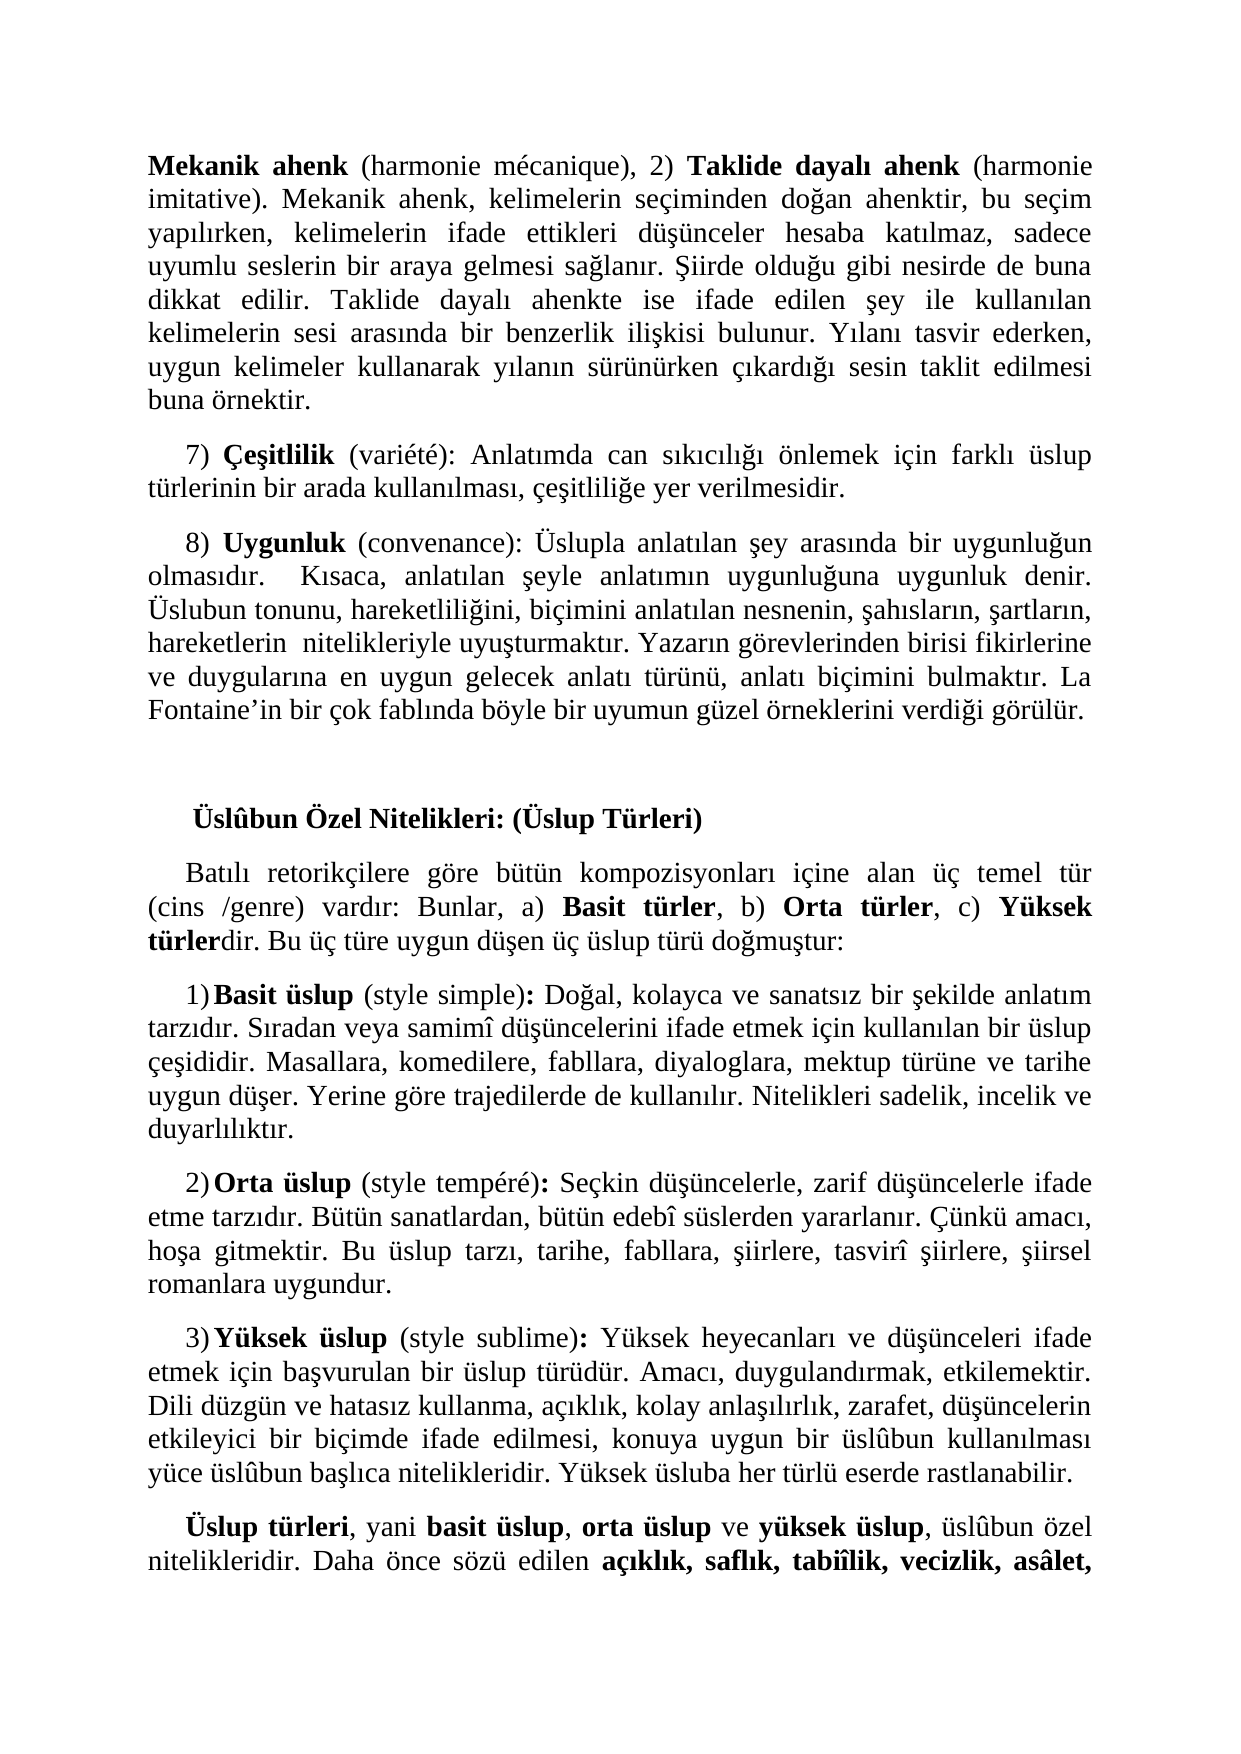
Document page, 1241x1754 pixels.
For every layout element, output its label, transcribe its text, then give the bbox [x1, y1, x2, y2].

list Yüksek üslup (style sublime): Yüksek heyecanları ve düşünceleri ifade etmek için başvurulan bir üslup türüdür. Amacı, duygulandırmak, etkilemektir. Dili düzgün ve hatasız kullanma, açıklık, kolay anlaşılırlık, zarafet, düşüncelerin etkileyici bir biçimde ifade edilmesi, konuya uygun bir üslûbun kullanılması yüce üslûbun başlıca nitelikleridir. Yüksek üsluba her türlü eserde rastlanabilir. [148, 1321, 1093, 1488]
list Orta üslup (style tempéré): Seçkin düşüncelerle, zarif düşüncelerle ifade etme tarzıdır. Bütün sanatlardan, bütün edebî süslerden yararlanır. Çünkü amacı, hoşa gitmektir. Bu üslup tarzı, tarihe, fabllara, şiirlere, tasvirî şiirlere, şiirsel romanlara uygundur. [148, 1166, 1093, 1300]
list Basit üslup (style simple): Doğal, kolayca ve sanatsız bir şekilde anlatım tarzıdır. Sıradan veya samimî düşüncelerini ifade etmek için kullanılan bir üslup çeşididir. Masallara, komedilere, fabllara, diyaloglara, mektup türüne ve tarihe uygun düşer. Yerine göre trajedilerde de kullanılır. Nitelikleri sadelik, incelik ve duyarlılıktır. [148, 977, 1093, 1145]
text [148, 1509, 1093, 1576]
text Batılı retorikçilere göre bütün kompozisyonları içine alan üç temel tür (cins /genre) vardır: Bunlar, a) Basit türler, b) Orta türler, c) Yüksek türlerdir. Bu üç türe uygun düşen üç üslup türü doğmuştur: [148, 856, 1093, 956]
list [148, 148, 1093, 416]
text Üslûbun Özel Nitelikleri: (Üslup Türleri) [148, 801, 1093, 835]
list Çeşitlilik (variété): Anlatımda can sıkıcılığı önlemek için farklı üslup türlerinin bir arada kullanılması, çeşitliliğe yer verilmesidir. [148, 437, 1093, 504]
list Uygunluk (convenance): Üslupla anlatılan şey arasında bir uygunluğun olmasıdır. Kısaca, anlatılan şeyle anlatımın uygunluğuna uygunluk denir. Üslubun tonunu, hareketliliğini, biçimini anlatılan nesnenin, şahısların, şartların, hareketlerin nitelikleriyle uyuşturmaktır. Yazarın görevlerinden birisi fikirlerine ve duygularına en uygun gelecek anlatı türünü, anlatı biçimini bulmaktır. La Fontaine’in bir çok fablında böyle bir uyumun güzel örneklerini verdiği görülür. [148, 525, 1093, 726]
